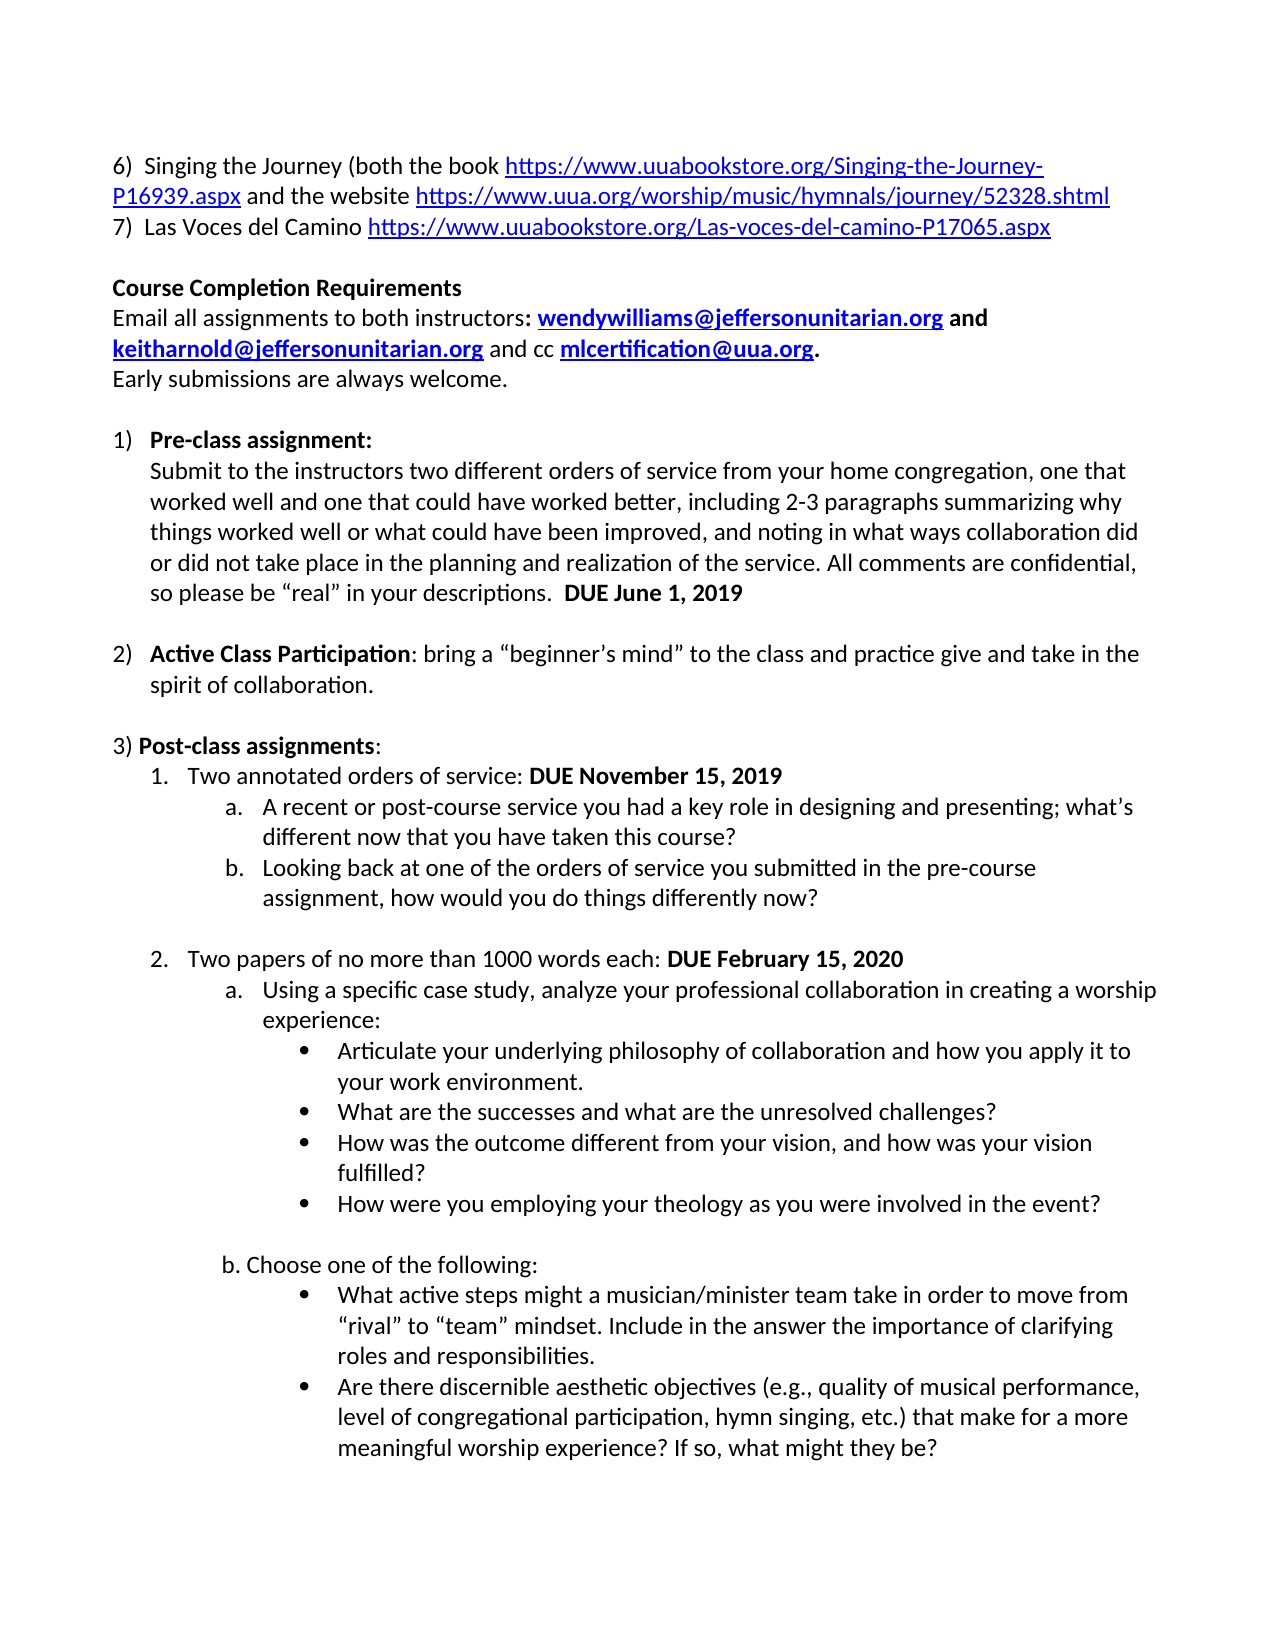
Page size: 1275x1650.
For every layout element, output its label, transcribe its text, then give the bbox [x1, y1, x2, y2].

list A recent or post-course service you had a key role in designing and presenting; what’s different now that you have taken this course? [225, 791, 1162, 852]
text Email all assignments to both instructors: wendywilliams@jeffersonunitarian.org and keitharnold@jeffersonunitarian.org and cc mlcertification@uua.org. [112, 303, 1162, 364]
list How were you employing your theology as you were involved in the event? [300, 1188, 1162, 1218]
text 6) Singing the Journey (both the book https://www.uuabookstore.org/Singing-the-Journey-P16939.aspx and the website https://www.uua.org/worship/music/hymnals/journey/52328.shtml [112, 150, 1162, 211]
text 3) Post-class assignments: [112, 730, 1162, 760]
list Articulate your underlying philosophy of collaboration and how you apply it to your work environment. [300, 1035, 1162, 1096]
list Are there discernible aesthetic objectives (e.g., quality of musical performance, level of congregational participation, hymn singing, etc.) that make for a more meaningful worship experience? If so, what might they be? [300, 1371, 1162, 1462]
list Active Class Participation: bring a “beginner’s mind” to the class and practice give and take in the spirit of collaboration. [112, 638, 1162, 699]
text b. Choose one of the following: [187, 1249, 1162, 1279]
list Looking back at one of the orders of service you submitted in the pre-course assignment, how would you do things differently now? [225, 852, 1162, 913]
list Pre-class assignment: [112, 425, 1162, 455]
list Two papers of no more than 1000 words each: DUE February 15, 2020 [150, 943, 1162, 974]
list What are the successes and what are the unresolved challenges? [300, 1096, 1162, 1127]
list Two annotated orders of service: DUE November 15, 2019 [150, 760, 1162, 791]
text Submit to the instructors two different orders of service from your home congregation, one that worked well and one that could have worked better, including 2-3 paragraphs summarizing why things worked well or what could have been improved, and noting in what ways collaboration did or did not take place in the planning and realization of the service. All comments are confidential, so please be “real” in your descriptions. DUE June 1, 2019 [150, 455, 1162, 608]
list How was the outcome different from your vision, and how was your vision fulfilled? [300, 1127, 1162, 1188]
list Using a specific case study, analyze your professional collaboration in creating a worship experience: [225, 974, 1162, 1035]
list What active steps might a musician/minister team take in order to move from “rival” to “team” mindset. Include in the answer the importance of clarifying roles and responsibilities. [300, 1279, 1162, 1371]
text 7) Las Voces del Camino https://www.uuabookstore.org/Las-voces-del-camino-P17065.aspx [112, 211, 1162, 242]
text Early submissions are always welcome. [112, 364, 1162, 394]
text Course Completion Requirements [112, 272, 1162, 303]
